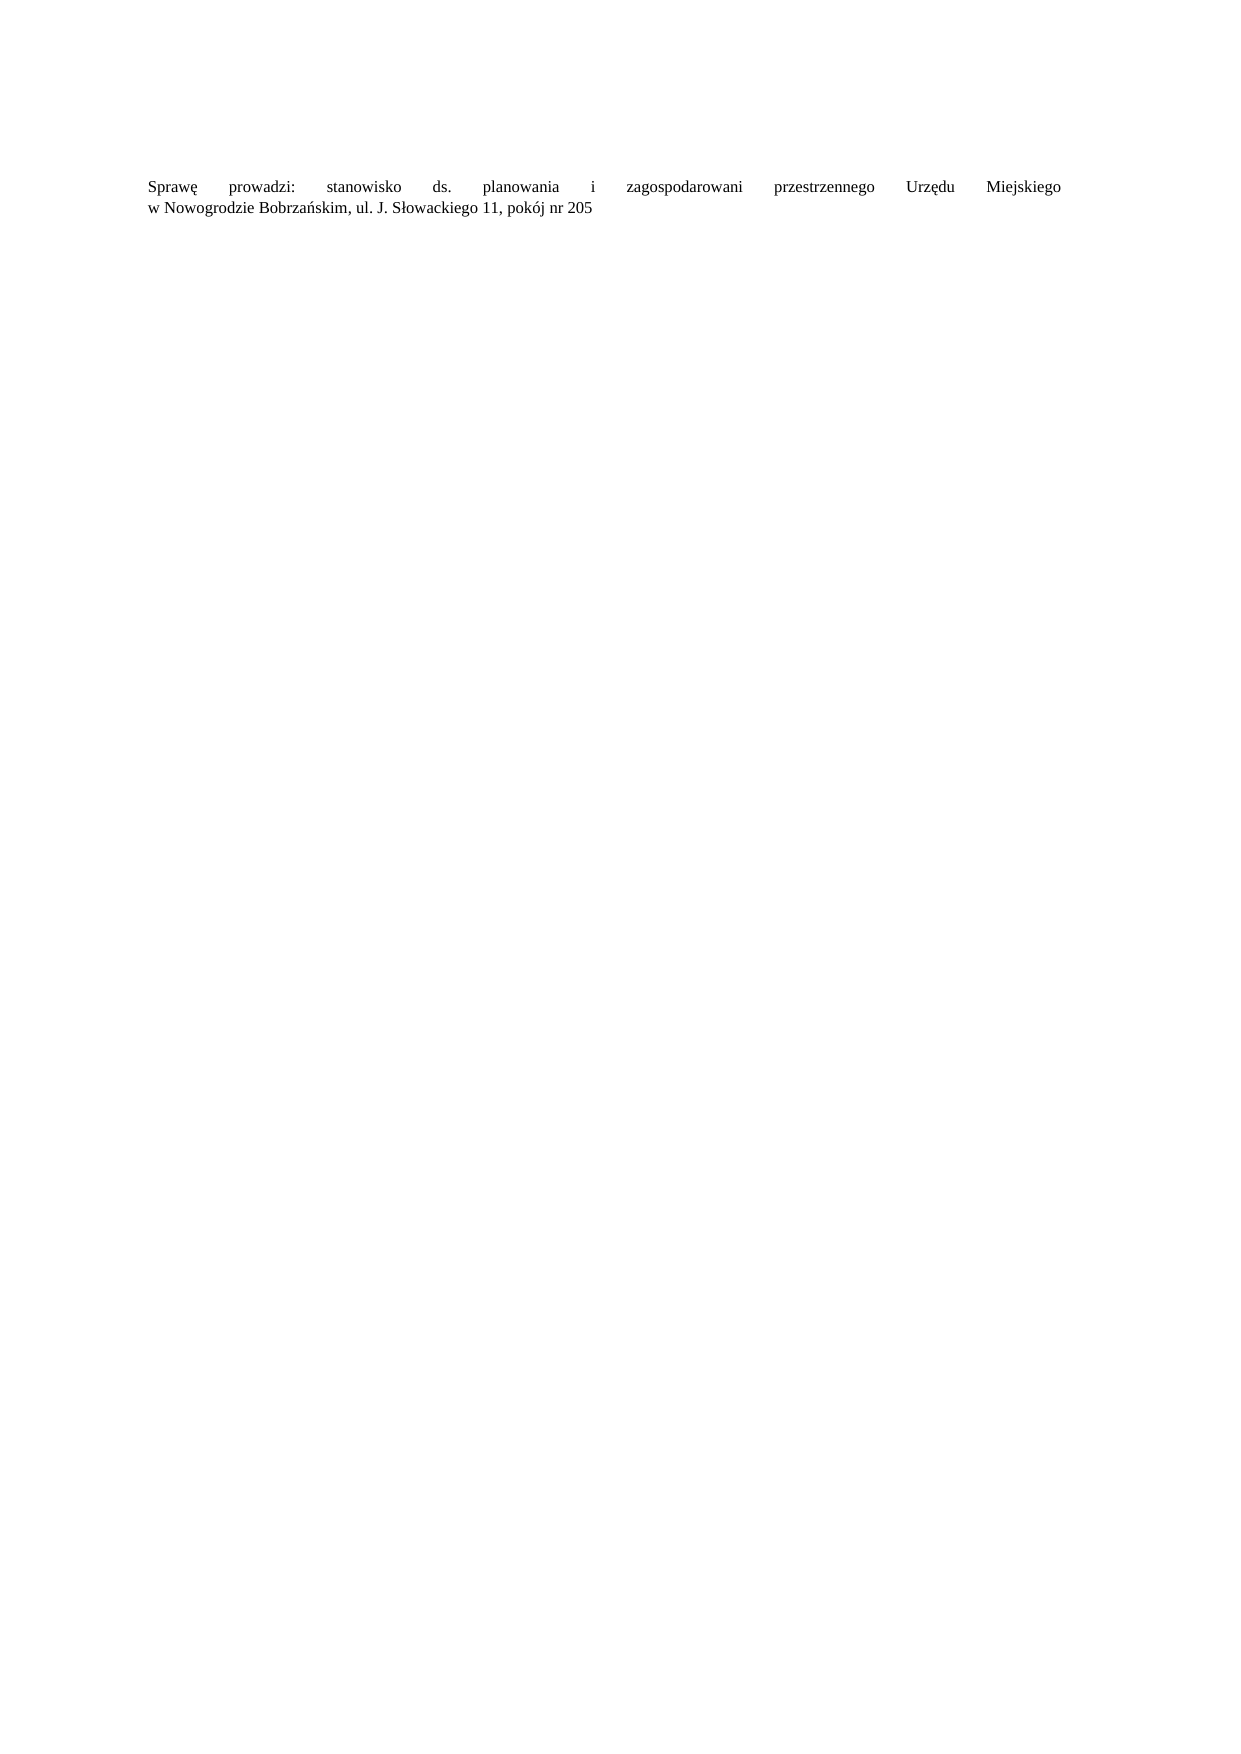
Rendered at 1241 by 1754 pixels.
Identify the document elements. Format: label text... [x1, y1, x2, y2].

text Sprawę prowadzi: stanowisko ds. planowania i zagospodarowani przestrzennego Urzędu Miejskiego w Nowogrodzie Bobrzańskim, ul. J. Słowackiego 11, pokój nr 205 [148, 176, 1093, 217]
